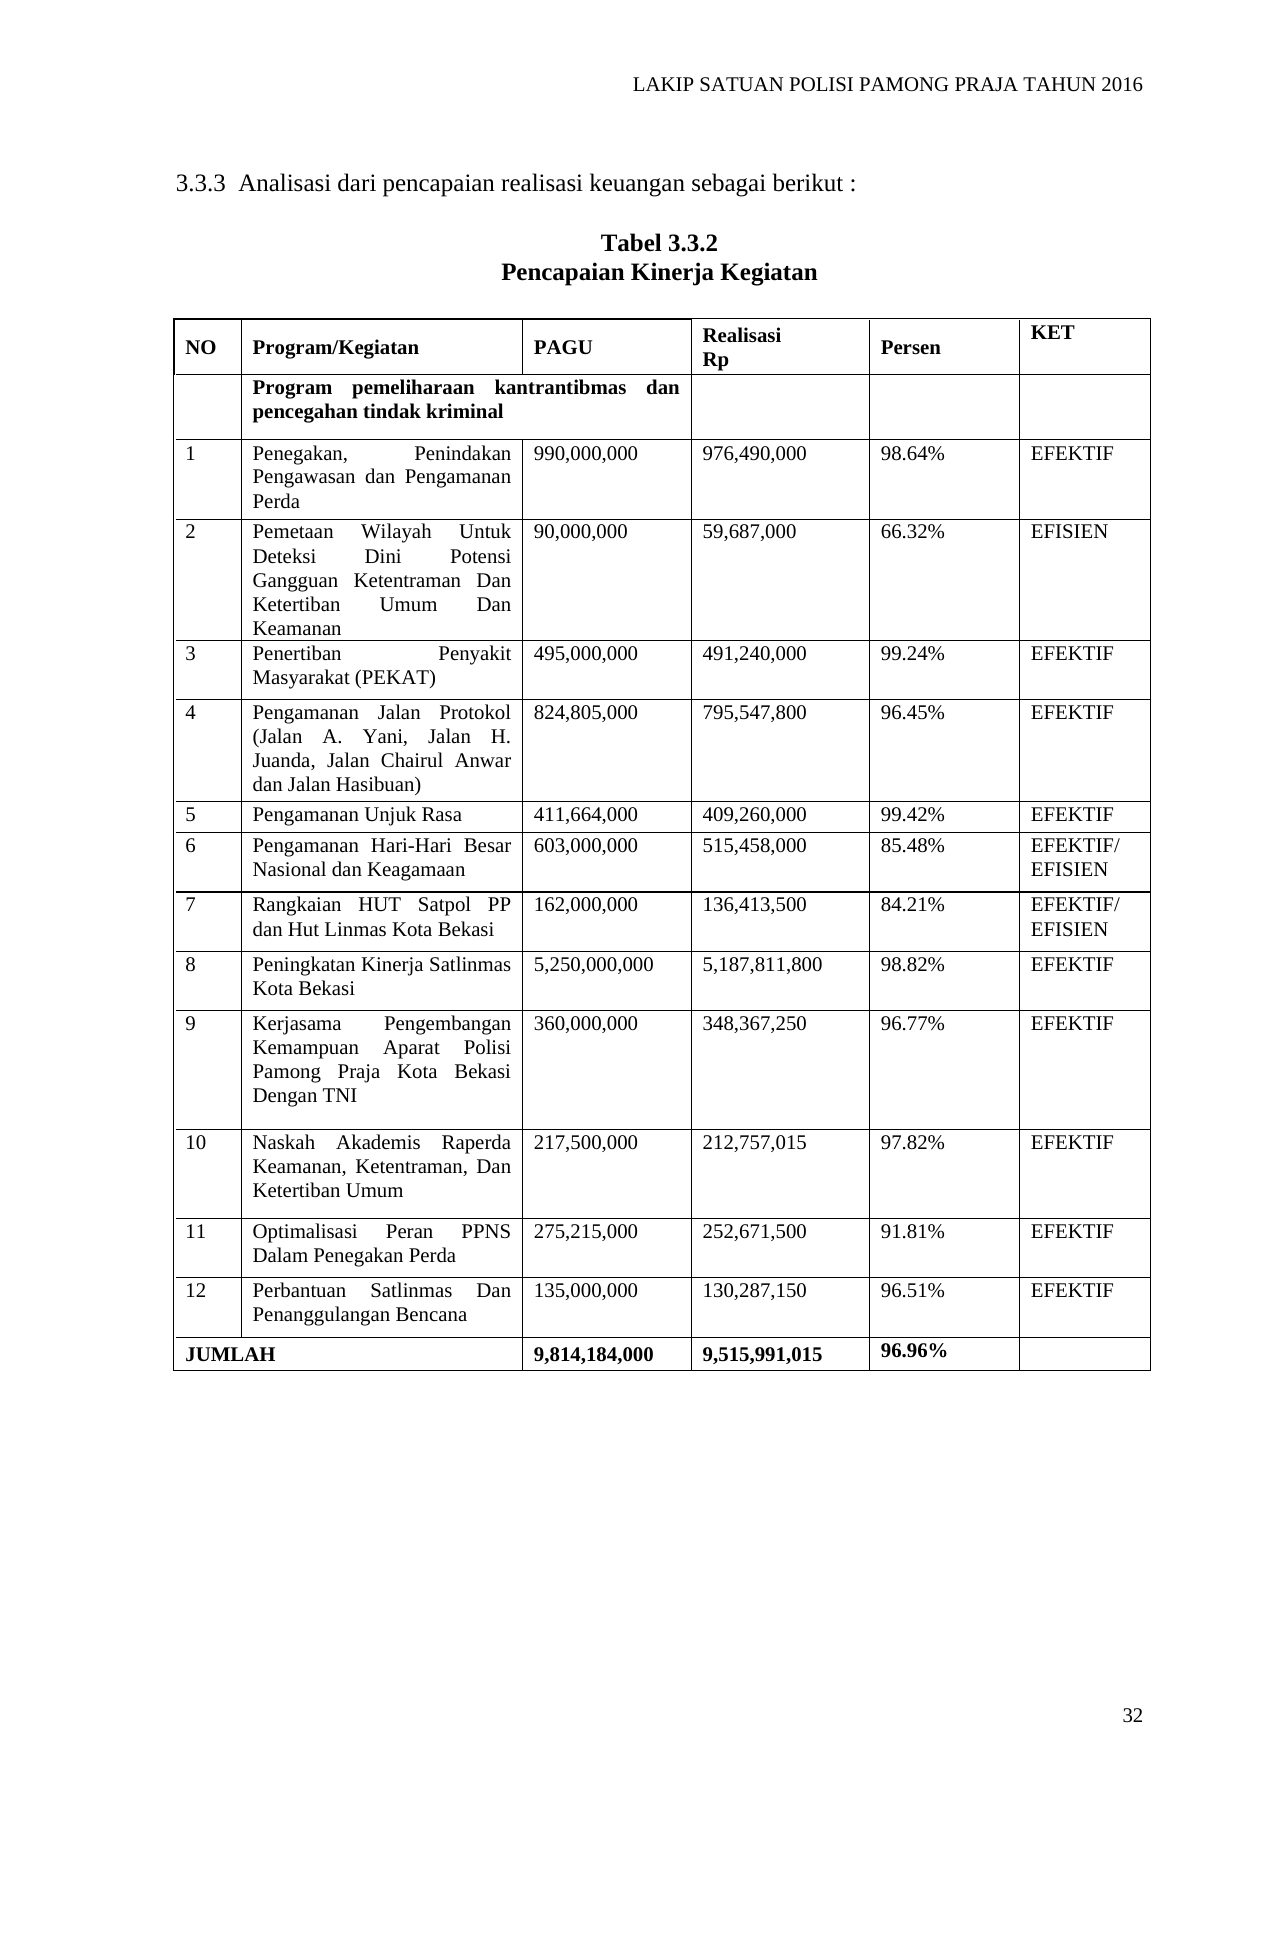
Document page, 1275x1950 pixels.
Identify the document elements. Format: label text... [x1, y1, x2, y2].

table_cell [1020, 375, 1150, 439]
table_cell 1 [174, 439, 241, 518]
table_cell EFEKTIF [1020, 1011, 1150, 1129]
table_cell 135,000,000 [523, 1278, 691, 1337]
table_cell Penertiban Penyakit Masyarakat (PEKAT) [242, 641, 522, 699]
table_cell 9,515,991,015 [692, 1338, 869, 1369]
table_cell 411,664,000 [523, 802, 691, 832]
table_cell Pengamanan Unjuk Rasa [242, 802, 522, 832]
table_header Persen [869, 319, 1019, 374]
table_cell EFEKTIF [1020, 641, 1150, 699]
table_cell 99.24% [870, 641, 1019, 699]
table_cell EFISIEN [1020, 520, 1150, 640]
table_cell 97.82% [870, 1130, 1019, 1218]
table_cell 6 [174, 832, 241, 891]
table_cell 3 [174, 640, 241, 699]
table_cell Kerjasama Pengembangan Kemampuan Aparat Polisi Pamong Praja Kota Bekasi Dengan TNI [242, 1011, 522, 1129]
table_cell Perbantuan Satlinmas Dan Penanggulangan Bencana [242, 1278, 522, 1337]
table_cell EFEKTIF [1020, 1130, 1150, 1218]
table_cell 8 [174, 951, 241, 1010]
table_cell 212,757,015 [692, 1130, 869, 1218]
table_header KET [1019, 319, 1150, 374]
table_cell 85.48% [870, 833, 1019, 891]
table_cell [692, 375, 869, 439]
table_cell 130,287,150 [692, 1278, 869, 1337]
table_cell 217,500,000 [523, 1130, 691, 1218]
table_cell Pengamanan Hari-Hari Besar Nasional dan Keagamaan [242, 833, 522, 891]
table_cell 96.51% [870, 1278, 1019, 1337]
table_cell 348,367,250 [692, 1011, 869, 1129]
table_cell 603,000,000 [523, 833, 691, 891]
table_cell 66.32% [870, 520, 1019, 640]
table_cell EFEKTIF [1020, 1219, 1150, 1277]
table_cell 162,000,000 [523, 893, 691, 951]
table_cell 824,805,000 [523, 700, 691, 801]
table_cell 5,250,000,000 [523, 952, 691, 1010]
table_header PAGU [523, 320, 691, 374]
table_cell 491,240,000 [692, 641, 869, 699]
table_cell [870, 375, 1019, 439]
table_cell 10 [174, 1129, 241, 1218]
table_cell [174, 375, 241, 439]
table_cell Naskah Akademis Raperda Keamanan, Ketentraman, Dan Ketertiban Umum [242, 1130, 522, 1218]
table_cell 7 [174, 891, 241, 951]
text Tabel 3.3.2 [176, 228, 1143, 257]
table_cell EFEKTIF [1020, 1278, 1150, 1337]
table_cell 495,000,000 [523, 641, 691, 699]
table_cell 9 [174, 1010, 241, 1129]
text Pencapaian Kinerja Kegiatan [176, 257, 1143, 286]
table_cell EFEKTIF/ EFISIEN [1020, 893, 1150, 951]
table_cell [1020, 1338, 1150, 1369]
table_cell 409,260,000 [692, 802, 869, 832]
table_cell 795,547,800 [692, 700, 869, 801]
table_cell 515,458,000 [692, 833, 869, 891]
table_cell 96.77% [870, 1011, 1019, 1129]
table_header NO [175, 320, 241, 374]
table_cell JUMLAH [174, 1337, 522, 1369]
table_cell 5 [174, 801, 241, 832]
table_cell 96.96% [870, 1338, 1019, 1369]
table_cell 990,000,000 [523, 440, 691, 518]
table_cell 360,000,000 [523, 1011, 691, 1129]
table_cell Optimalisasi Peran PPNS Dalam Penegakan Perda [242, 1219, 522, 1277]
table_cell Rangkaian HUT Satpol PP dan Hut Linmas Kota Bekasi [242, 893, 522, 951]
table_cell 136,413,500 [692, 893, 869, 951]
table_cell Program pemeliharaan kantrantibmas dan pencegahan tindak kriminal [242, 375, 691, 439]
table_cell EFEKTIF [1020, 700, 1150, 801]
table_cell 99.42% [870, 802, 1019, 832]
table_cell Pengamanan Jalan Protokol (Jalan A. Yani, Jalan H. Juanda, Jalan Chairul Anwar dan Jalan Hasibuan) [242, 700, 522, 801]
table_cell EFEKTIF [1020, 802, 1150, 832]
table_header Program/Kegiatan [242, 320, 522, 374]
table_cell 252,671,500 [692, 1219, 869, 1277]
table_cell Penegakan, Penindakan Pengawasan dan Pengamanan Perda [242, 440, 522, 518]
table_cell 12 [174, 1277, 241, 1337]
table_cell 11 [174, 1218, 241, 1277]
table_cell 2 [174, 519, 241, 640]
table_header Realisasi Rp [692, 319, 869, 374]
table_cell Pemetaan Wilayah Untuk Deteksi Dini Potensi Gangguan Ketentraman Dan Ketertiban Umum Dan Keamanan [242, 520, 522, 640]
table_cell 9,814,184,000 [523, 1338, 691, 1369]
table_cell Peningkatan Kinerja Satlinmas Kota Bekasi [242, 952, 522, 1010]
table_cell 96.45% [870, 700, 1019, 801]
table_cell 98.64% [870, 440, 1019, 518]
table_cell 59,687,000 [692, 520, 869, 640]
table_cell 4 [174, 699, 241, 801]
table_cell 5,187,811,800 [692, 952, 869, 1010]
table_cell 90,000,000 [523, 520, 691, 640]
table_cell 976,490,000 [692, 440, 869, 518]
table_cell EFEKTIF [1020, 440, 1150, 518]
table_cell EFEKTIF [1020, 952, 1150, 1010]
table_cell 91.81% [870, 1219, 1019, 1277]
table_cell 275,215,000 [523, 1219, 691, 1277]
table_cell EFEKTIF/ EFISIEN [1020, 833, 1150, 891]
table_cell 98.82% [870, 952, 1019, 1010]
text 3.3.3 Analisasi dari pencapaian realisasi keuangan sebagai berikut : [176, 168, 1143, 197]
table_cell 84.21% [870, 893, 1019, 951]
